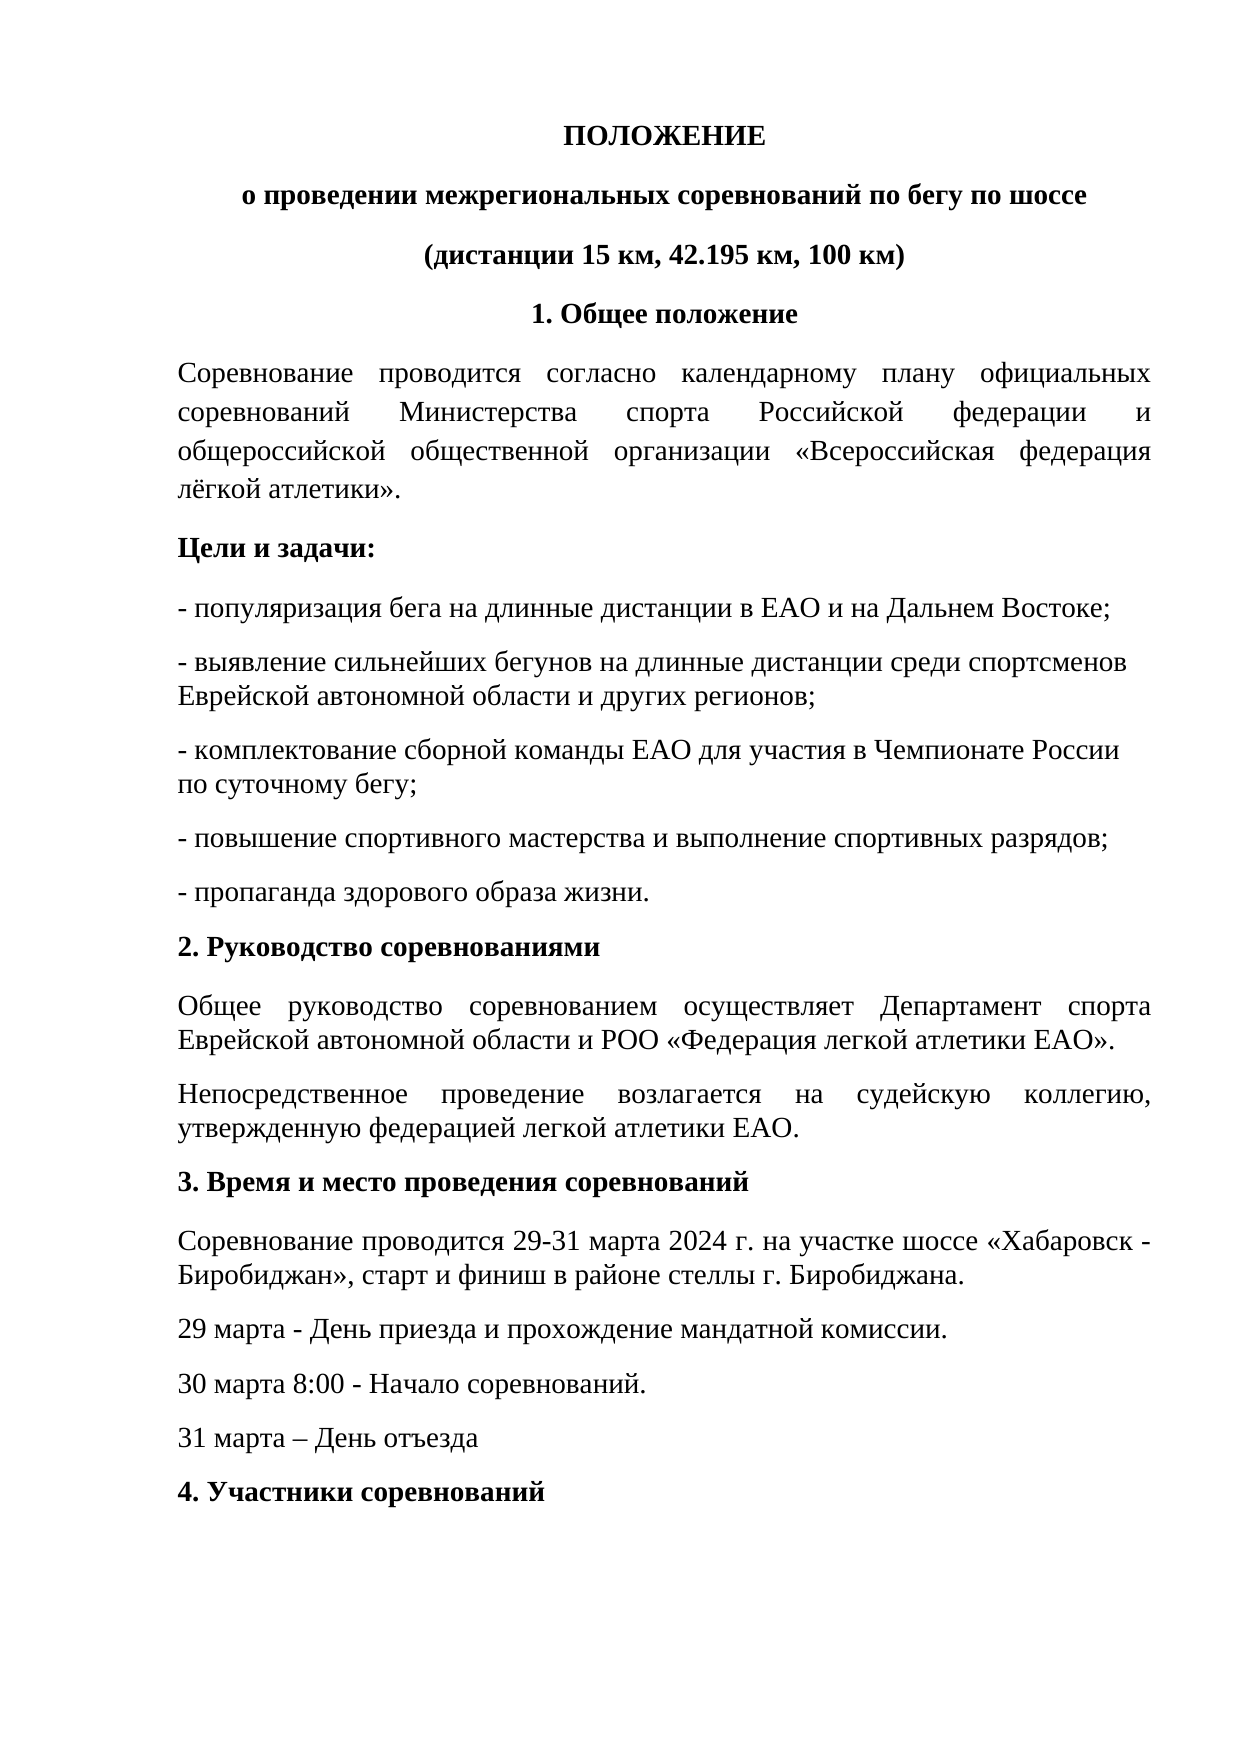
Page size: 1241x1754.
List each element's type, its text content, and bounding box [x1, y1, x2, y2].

text Соревнование проводится 29-31 марта 2024 г. на участке шоссе «Хабаровск - Биробиджан», старт и финиш в районе стеллы г. Биробиджана. [177, 1223, 1152, 1291]
text Непосредственное проведение возлагается на судейскую коллегию, утвержденную федерацией легкой атлетики ЕАО. [177, 1076, 1152, 1143]
text 30 марта 8:00 - Начало соревнований. [177, 1366, 1152, 1399]
text Общее руководство соревнованием осуществляет Департамент спорта Еврейской автономной области и РОО «Федерация легкой атлетики ЕАО». [177, 988, 1152, 1055]
text 31 марта – День отъезда [177, 1420, 1152, 1454]
text Соревнование проводится согласно календарному плану официальных соревнований Министерства спорта Российской федерации и общероссийской общественной организации «Всероссийская федерация лёгкой атлетики». [177, 356, 1152, 505]
text 29 марта - День приезда и прохождение мандатной комиссии. [177, 1311, 1152, 1345]
text Цели и задачи: [177, 531, 1152, 564]
text 1. Общее положение [177, 296, 1152, 330]
text ПОЛОЖЕНИЕ [177, 118, 1152, 152]
text - выявление сильнейших бегунов на длинные дистанции среди спортсменов Еврейской автономной области и других регионов; [177, 644, 1152, 711]
text - комплектование сборной команды ЕАО для участия в Чемпионате России по суточному бегу; [177, 732, 1152, 799]
text 3. Время и место проведения соревнований [177, 1164, 1152, 1198]
text 4. Участники соревнований [177, 1474, 1152, 1508]
text - повышение спортивного мастерства и выполнение спортивных разрядов; [177, 820, 1152, 854]
text о проведении межрегиональных соревнований по бегу по шоссе [177, 177, 1152, 211]
text - популяризация бега на длинные дистанции в ЕАО и на Дальнем Востоке; [177, 590, 1152, 623]
text 2. Руководство соревнованиями [177, 929, 1152, 962]
text (дистанции 15 км, 42.195 км, 100 км) [177, 237, 1152, 270]
text - пропаганда здорового образа жизни. [177, 874, 1152, 908]
